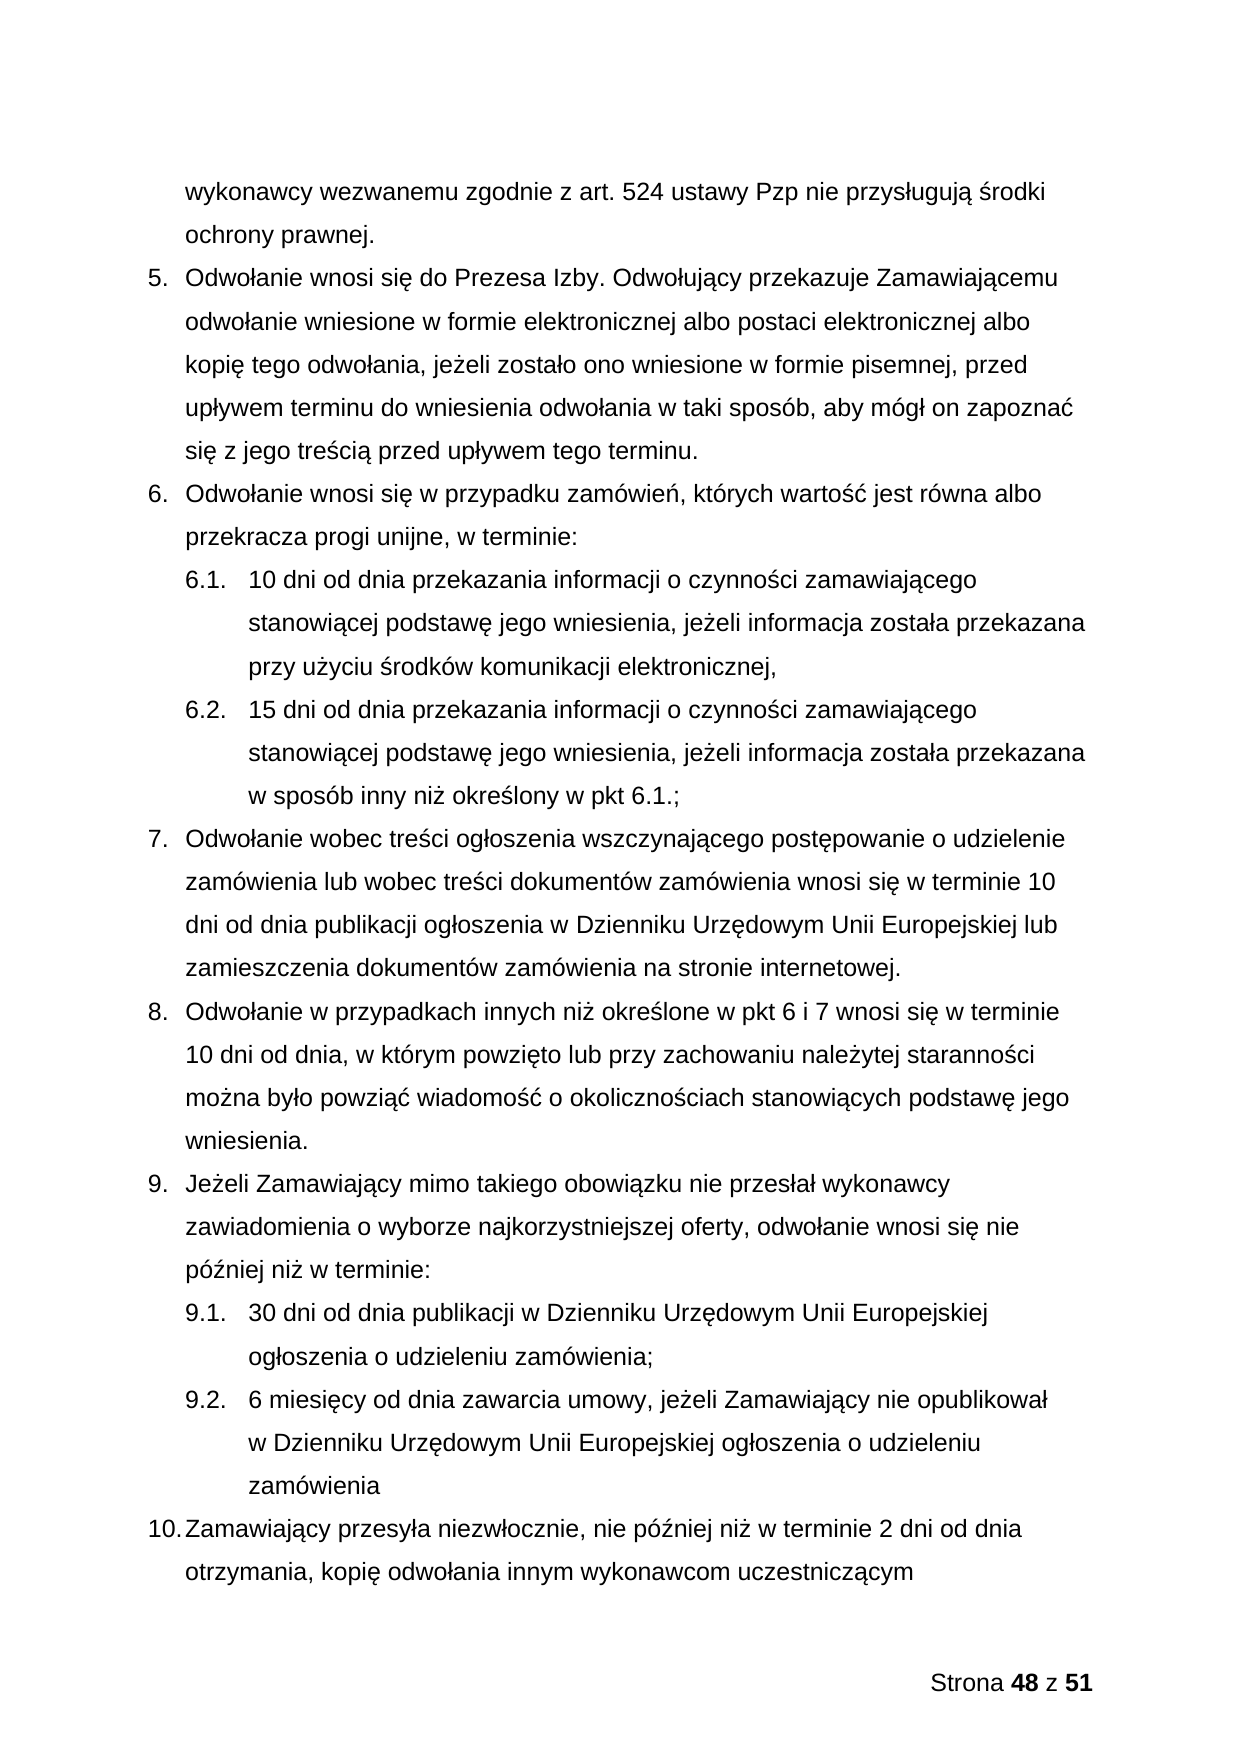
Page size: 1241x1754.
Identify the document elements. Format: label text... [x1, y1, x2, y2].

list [148, 1514, 1092, 1586]
list Odwołanie wnosi się w przypadku zamówień, których wartość jest równa albo przekracza progi unijne, w terminie: [148, 479, 1092, 551]
list 15 dni od dnia przekazania informacji o czynności zamawiającego stanowiącej podstawę jego wniesienia, jeżeli informacja została przekazana w sposób inny niż określony w pkt 6.1.; [185, 695, 1092, 810]
list 30 dni od dnia publikacji w Dzienniku Urzędowym Unii Europejskiej ogłoszenia o udzieleniu zamówienia; [185, 1298, 1092, 1370]
list Odwołanie wobec treści ogłoszenia wszczynającego postępowanie o udzielenie zamówienia lub wobec treści dokumentów zamówienia wnosi się w terminie 10 dni od dnia publikacji ogłoszenia w Dzienniku Urzędowym Unii Europejskiej lub zamieszczenia dokumentów zamówienia na stronie internetowej. [148, 824, 1092, 982]
list 10 dni od dnia przekazania informacji o czynności zamawiającego stanowiącej podstawę jego wniesienia, jeżeli informacja została przekazana przy użyciu środków komunikacji elektronicznej, [185, 565, 1092, 680]
list Jeżeli Zamawiający mimo takiego obowiązku nie przesłał wykonawcy zawiadomienia o wyborze najkorzystniejszej oferty, odwołanie wnosi się nie później niż w terminie: [148, 1169, 1092, 1284]
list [148, 177, 1092, 249]
list Odwołanie wnosi się do Prezesa Izby. Odwołujący przekazuje Zamawiającemu odwołanie wniesione w formie elektronicznej albo postaci elektronicznej albo kopię tego odwołania, jeżeli zostało ono wniesione w formie pisemnej, przed upływem terminu do wniesienia odwołania w taki sposób, aby mógł on zapoznać się z jego treścią przed upływem tego terminu. [148, 263, 1092, 465]
list Odwołanie w przypadkach innych niż określone w pkt 6 i 7 wnosi się w terminie 10 dni od dnia, w którym powzięto lub przy zachowaniu należytej staranności można było powziąć wiadomość o okolicznościach stanowiących podstawę jego wniesienia. [148, 997, 1092, 1155]
list 6 miesięcy od dnia zawarcia umowy, jeżeli Zamawiający nie opublikował w Dzienniku Urzędowym Unii Europejskiej ogłoszenia o udzieleniu zamówienia [185, 1385, 1092, 1500]
